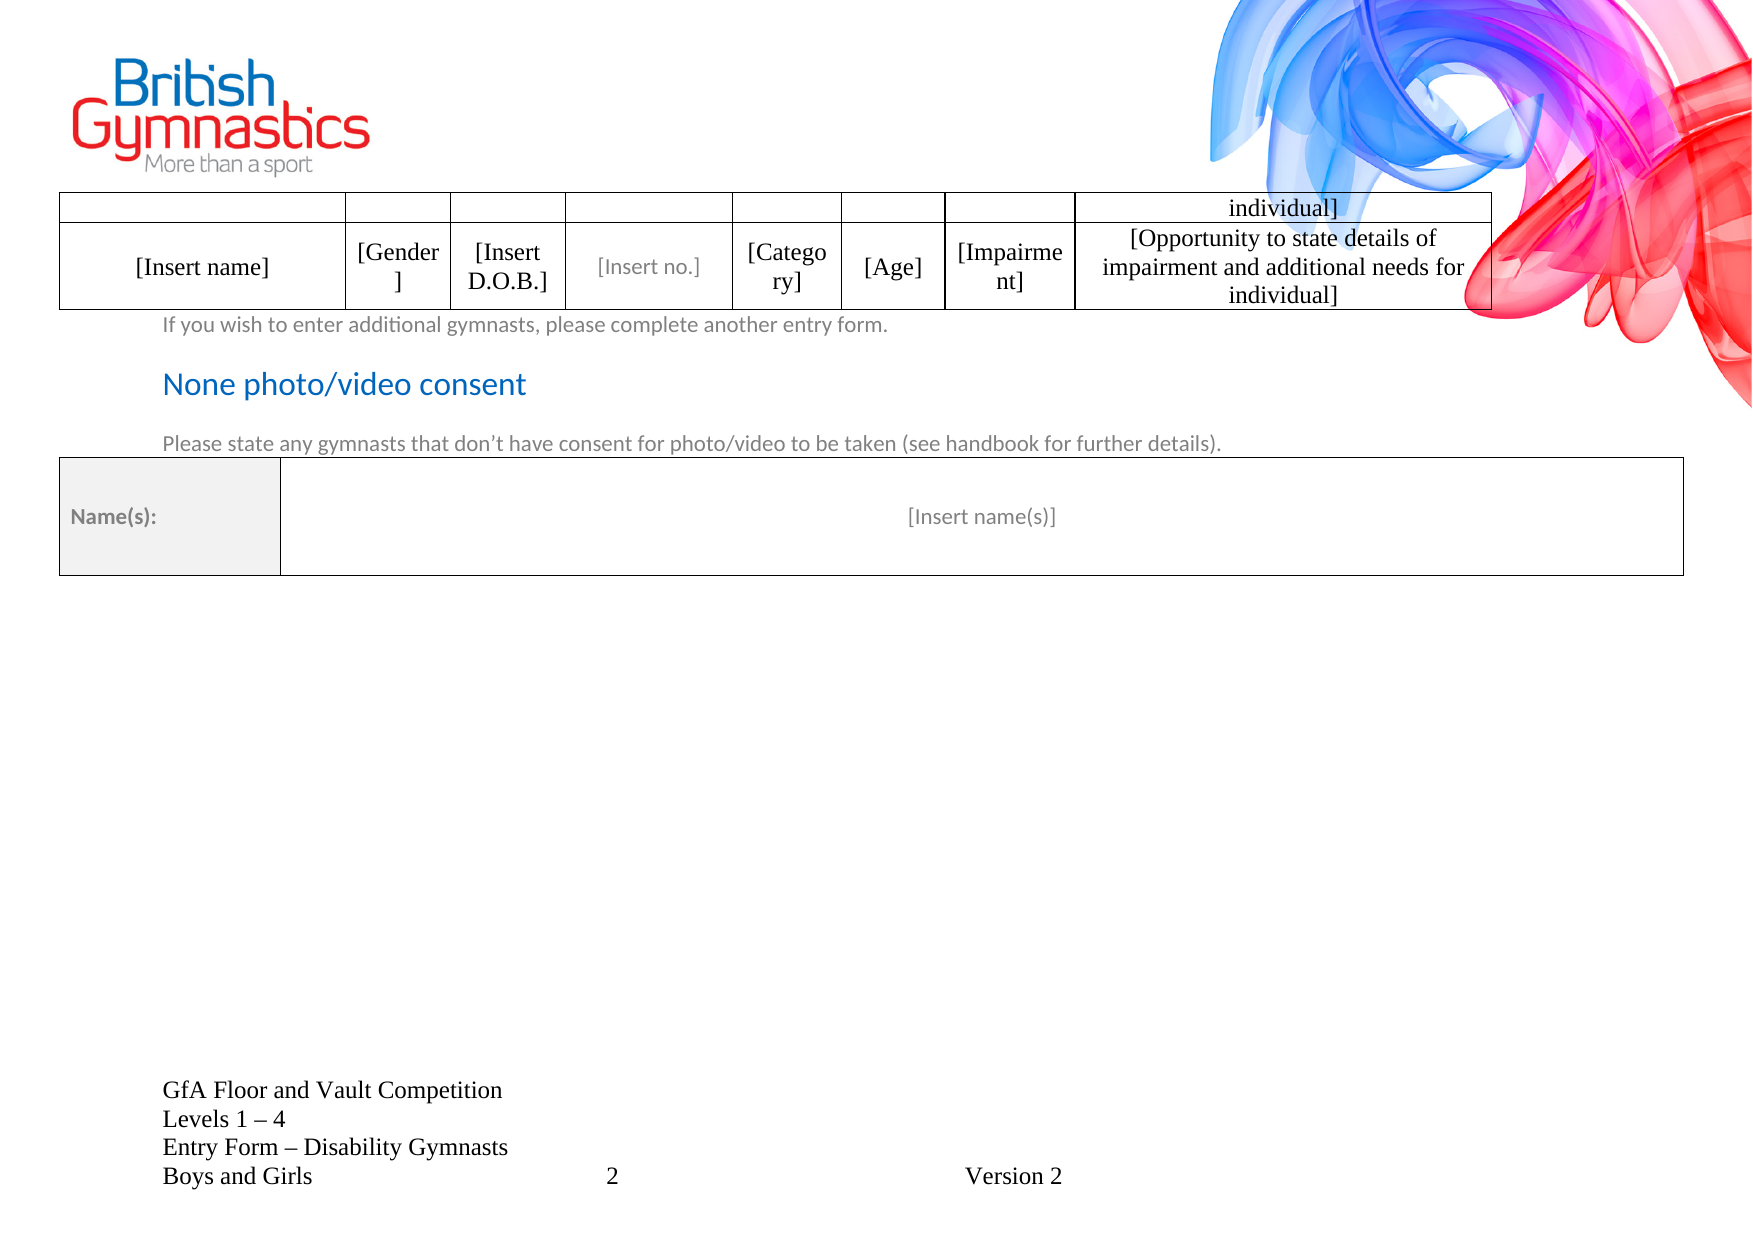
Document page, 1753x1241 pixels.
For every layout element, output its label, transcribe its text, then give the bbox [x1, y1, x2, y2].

text Please state any gymnasts that don’t have consent for photo/video to be taken (see handbook for further details). [162, 429, 1595, 457]
picture [1165, 0, 1752, 416]
picture [0, 0, 447, 236]
table_cell [1076, 193, 1491, 222]
table_cell [566, 223, 732, 309]
table_cell [60, 223, 345, 309]
table_header [281, 458, 1683, 575]
table_cell [1076, 223, 1491, 309]
table_cell [346, 193, 450, 222]
table_cell [346, 223, 450, 309]
table_cell [733, 223, 841, 309]
table_cell [451, 193, 565, 222]
table_cell [733, 193, 841, 222]
table_cell [566, 193, 732, 222]
text If you wish to enter additional gymnasts, please complete another entry form. [162, 310, 1595, 338]
table_cell [60, 193, 345, 222]
table_cell [842, 223, 944, 309]
table_cell [946, 193, 1074, 222]
table_cell [842, 193, 944, 222]
table_cell [451, 223, 565, 309]
text None photo/video consent [162, 363, 1595, 404]
table_cell [946, 223, 1074, 309]
table_header Name(s): [60, 458, 280, 575]
